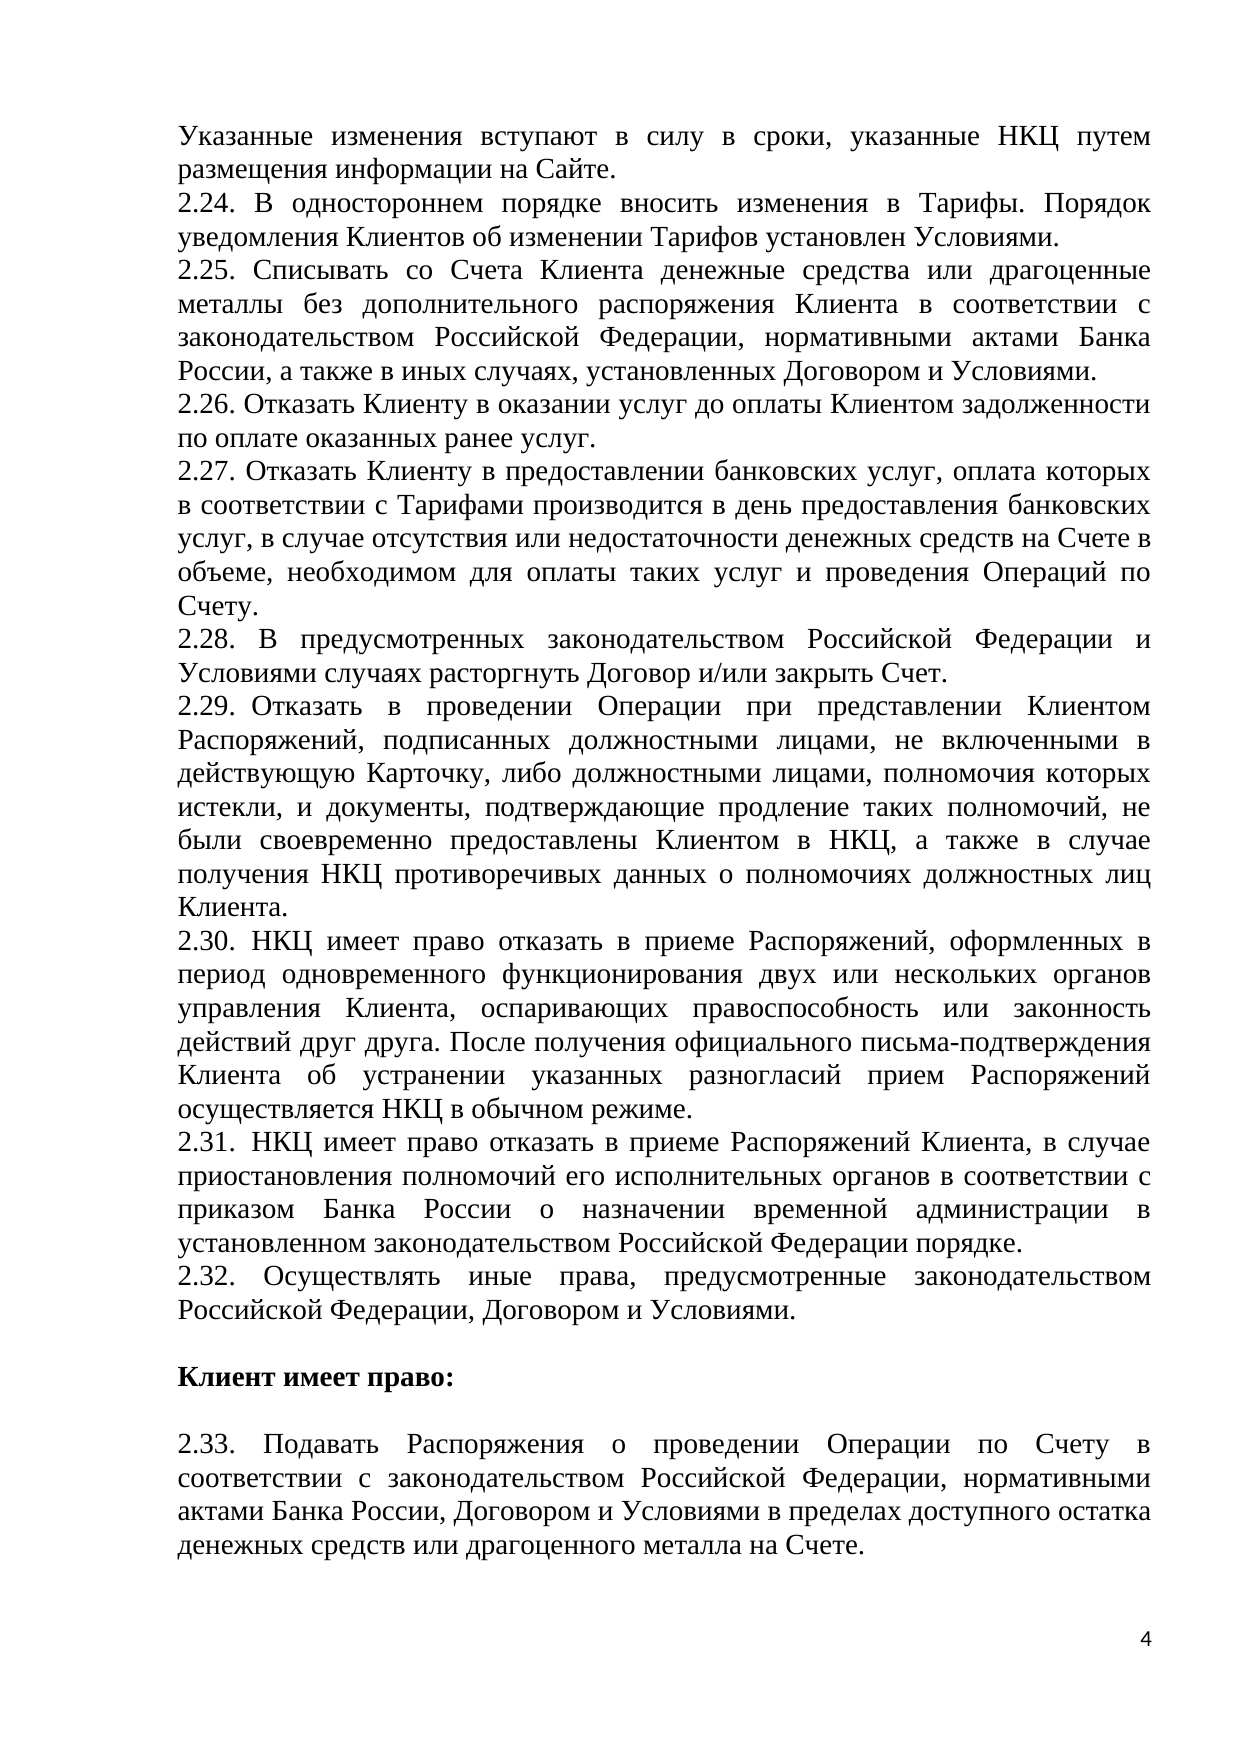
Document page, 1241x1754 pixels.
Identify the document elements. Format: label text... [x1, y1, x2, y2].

text 2.28. В предусмотренных законодательством Российской Федерации и Условиями случаях расторгнуть Договор и/или закрыть Счет. [177, 621, 1152, 688]
text 2.32. Осуществлять иные права, предусмотренные законодательством Российской Федерации, Договором и Условиями. [177, 1258, 1152, 1326]
text 2.33. Подавать Распоряжения о проведении Операции по Счету в соответствии с законодательством Российской Федерации, нормативными актами Банка России, Договором и Условиями в пределах доступного остатка денежных средств или драгоценного металла на Счете. [177, 1426, 1152, 1560]
text 2.31. НКЦ имеет право отказать в приеме Распоряжений Клиента, в случае приостановления полномочий его исполнительных органов в соответствии с приказом Банка России о назначении временной администрации в установленном законодательством Российской Федерации порядке. [177, 1124, 1152, 1258]
text 2.30. НКЦ имеет право отказать в приеме Распоряжений, оформленных в период одновременного функционирования двух или нескольких органов управления Клиента, оспаривающих правоспособность или законность действий друг друга. После получения официального письма-подтверждения Клиента об устранении указанных разногласий прием Распоряжений осуществляется НКЦ в обычном режиме. [177, 923, 1152, 1124]
text 2.29. Отказать в проведении Операции при представлении Клиентом Распоряжений, подписанных должностными лицами, не включенными в действующую Карточку, либо должностными лицами, полномочия которых истекли, и документы, подтверждающие продление таких полномочий, не были своевременно предоставлены Клиентом в НКЦ, а также в случае получения НКЦ противоречивых данных о полномочиях должностных лиц Клиента. [177, 688, 1152, 923]
text 2.25. Списывать со Счета Клиента денежные средства или драгоценные металлы без дополнительного распоряжения Клиента в соответствии с законодательством Российской Федерации, нормативными актами Банка России, а также в иных случаях, установленных Договором и Условиями. [177, 252, 1152, 386]
text Клиент имеет право: [177, 1359, 1152, 1393]
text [177, 118, 1152, 185]
text 2.26. Отказать Клиенту в оказании услуг до оплаты Клиентом задолженности по оплате оказанных ранее услуг. [177, 386, 1152, 453]
text 2.27. Отказать Клиенту в предоставлении банковских услуг, оплата которых в соответствии с Тарифами производится в день предоставления банковских услуг, в случае отсутствия или недостаточности денежных средств на Счете в объеме, необходимом для оплаты таких услуг и проведения Операций по Счету. [177, 453, 1152, 621]
text 2.24. В одностороннем порядке вносить изменения в Тарифы. Порядок уведомления Клиентов об изменении Тарифов установлен Условиями. [177, 185, 1152, 252]
